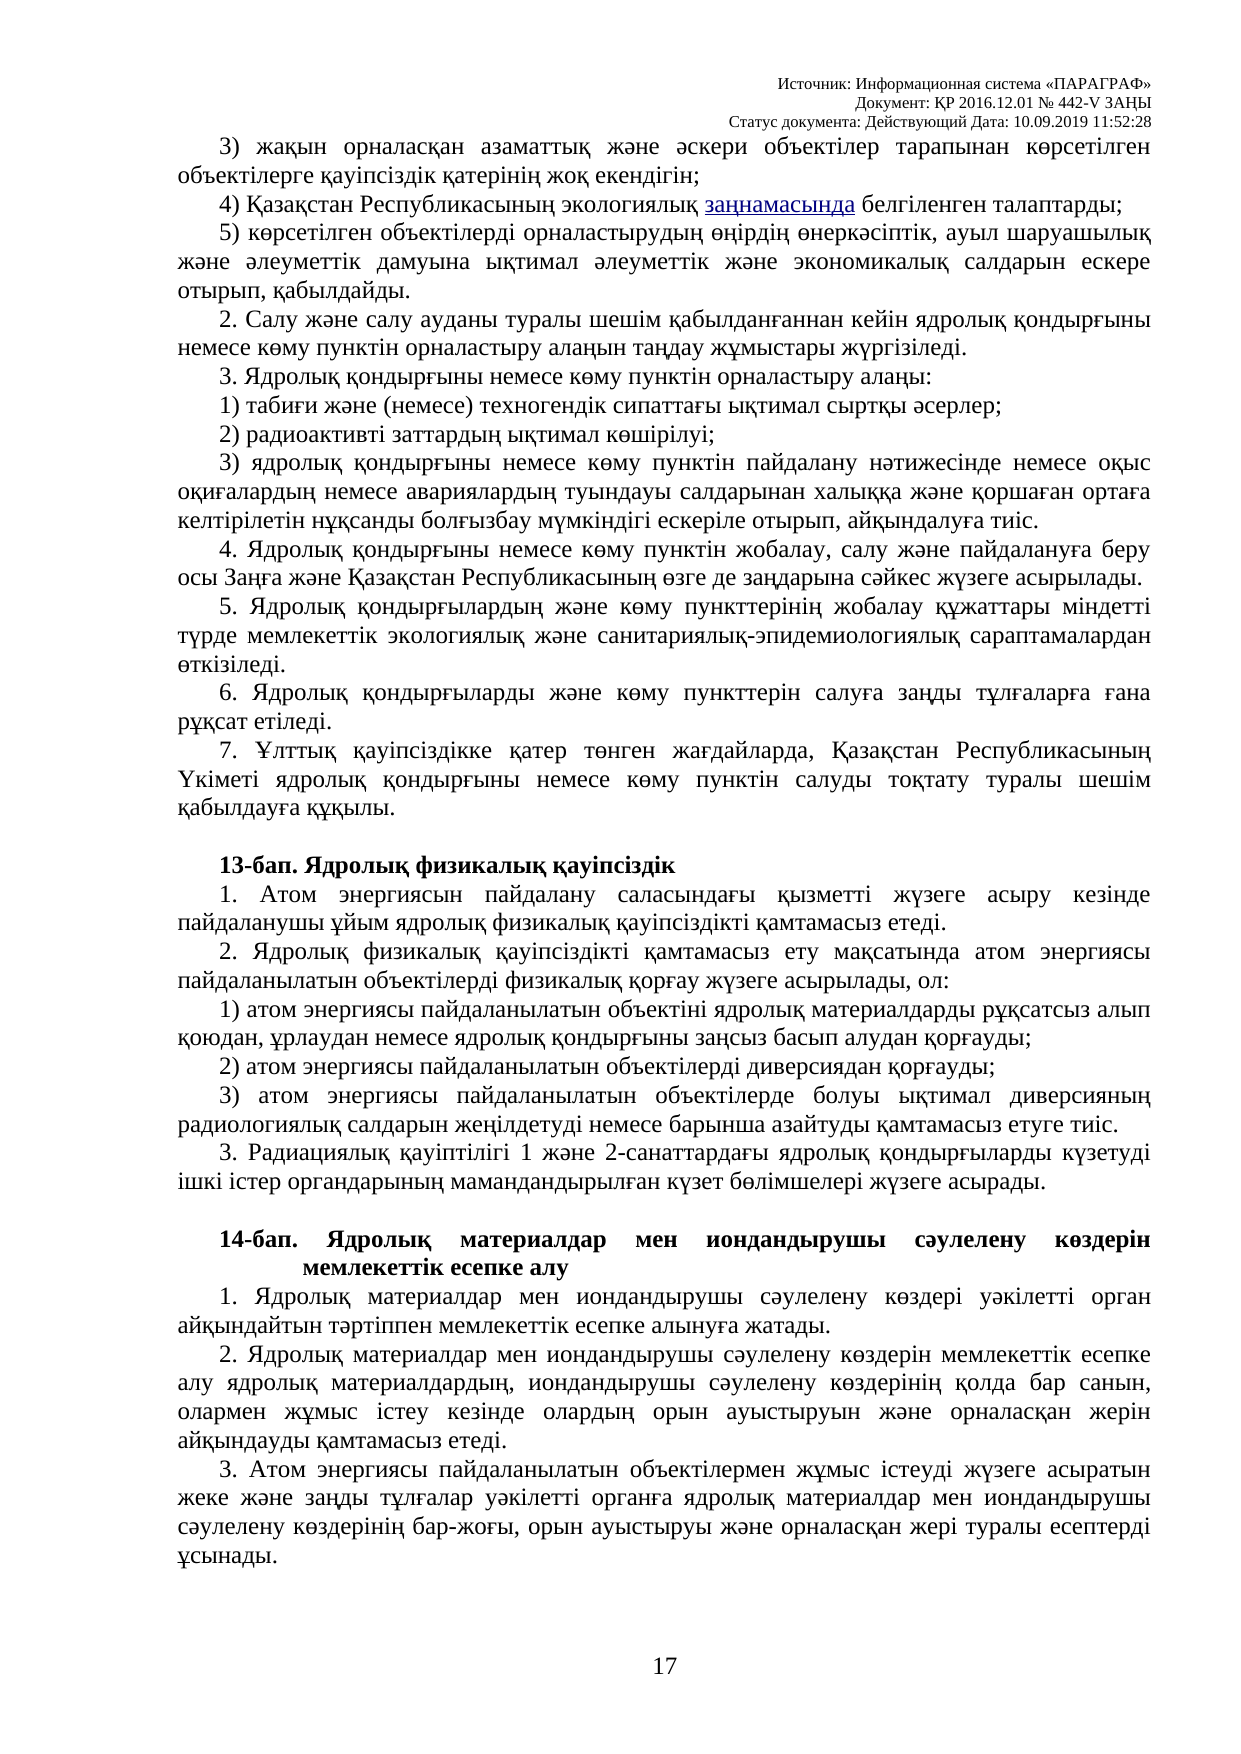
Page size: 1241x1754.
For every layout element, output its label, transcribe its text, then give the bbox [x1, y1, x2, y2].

text 2. Ядролық материалдар мен иондандырушы сәулелену көздерін мемлекеттік есепке алу ядролық материалдардың, иондандырушы сәулелену көздерінің қолда бар санын, олармен жұмыс істеу кезінде олардың орын ауыстыруын және орналасқан жерін айқындауды қамтамасыз етеді. [177, 1339, 1152, 1454]
text 1. Атом энергиясын пайдалану саласындағы қызметті жүзеге асыру кезінде пайдаланушы ұйым ядролық физикалық қауіпсіздікті қамтамасыз етеді. [177, 879, 1152, 936]
text 3. Атом энергиясы пайдаланылатын объектілермен жұмыс істеуді жүзеге асыратын жеке және заңды тұлғалар уәкілетті органға ядролық материалдар мен иондандырушы сәулелену көздерiнің бар-жоғы, орын ауыстыруы және орналасқан жері туралы есептерді ұсынады. [177, 1454, 1152, 1569]
text 2) радиоактивті заттардың ықтимал көшірілуі; [177, 419, 1152, 447]
text 1. Ядролық материалдар мен иондандырушы сәулелену көздерi уәкілетті орган айқындайтын тәртіппен мемлекеттiк есепке алынуға жатады. [177, 1281, 1152, 1339]
text 3) атом энергиясы пайдаланылатын объектілерде болуы ықтимал диверсияның радиологиялық салдарын жеңілдетуді немесе барынша азайтуды қамтамасыз етуге тиіс. [177, 1080, 1152, 1137]
text 3) жақын орналасқан азаматтық және әскери объектілер тарапынан көрсетілген объектілерге қауіпсіздік қатерінің жоқ екендігін; [177, 131, 1152, 189]
text 1) табиғи және (немесе) техногендік сипаттағы ықтимал сыртқы әсерлер; [177, 390, 1152, 419]
text 3. Ядролық қондырғыны немесе көму пунктін орналастыру алаңы: [177, 361, 1152, 390]
text 7. Ұлттық қауіпсіздікке қатер төнген жағдайларда, Қазақстан Республикасының Үкіметі ядролық қондырғыны немесе көму пунктін салуды тоқтату туралы шешім қабылдауға құқылы. [177, 735, 1152, 821]
text 4. Ядролық қондырғыны немесе көму пунктін жобалау, салу және пайдалануға беру осы Заңға және Қазақстан Республикасының өзге де заңдарына сәйкес жүзеге асырылады. [177, 534, 1152, 591]
text 14-бап. Ядролық материалдар мен иондандырушы сәулелену көздерiн мемлекеттік есепке алу [219, 1224, 1152, 1281]
text 1) атом энергиясы пайдаланылатын объектіні ядролық материалдарды рұқсатсыз алып қоюдан, ұрлаудан немесе ядролық қондырғыны заңсыз басып алудан қорғауды; [177, 994, 1152, 1051]
text 6. Ядролық қондырғыларды және көму пункттерін салуға заңды тұлғаларға ғана рұқсат етіледі. [177, 677, 1152, 735]
text 2. Салу және салу ауданы туралы шешім қабылданғаннан кейін ядролық қондырғыны немесе көму пунктін орналастыру алаңын таңдау жұмыстары жүргізіледі. [177, 304, 1152, 361]
text 13-бап. Ядролық физикалық қауіпсіздік [219, 850, 1152, 879]
text 5. Ядролық қондырғылардың және көму пункттерінің жобалау құжаттары міндетті түрде мемлекеттік экологиялық және санитариялық-эпидемиологиялық сараптамалардан өткізіледі. [177, 591, 1152, 677]
text 2. Ядролық физикалық қауіпсіздікті қамтамасыз ету мақсатында атом энергиясы пайдаланылатын объектілерді физикалық қорғау жүзеге асырылады, ол: [177, 936, 1152, 994]
text 3. Радиациялық қауіптілігі 1 және 2-санаттардағы ядролық қондырғыларды күзетуді ішкі істер органдарының мамандандырылған күзет бөлімшелері жүзеге асырады. [177, 1137, 1152, 1195]
text 5) көрсетілген объектілерді орналастырудың өңірдің өнеркәсіптік, ауыл шаруашылық және әлеуметтік дамуына ықтимал әлеуметтік және экономикалық салдарын ескере отырып, қабылдайды. [177, 217, 1152, 304]
text 2) атом энергиясы пайдаланылатын объектілерді диверсиядан қорғауды; [177, 1051, 1152, 1080]
text 3) ядролық қондырғыны немесе көму пунктін пайдалану нәтижесінде немесе оқыс оқиғалардың немесе авариялардың туындауы салдарынан халыққа және қоршаған ортаға келтірілетін нұқсанды болғызбау мүмкіндігі ескеріле отырып, айқындалуға тиіс. [177, 447, 1152, 534]
text 4) Қазақстан Республикасының экологиялық заңнамасында белгіленген талаптарды; [177, 189, 1152, 217]
